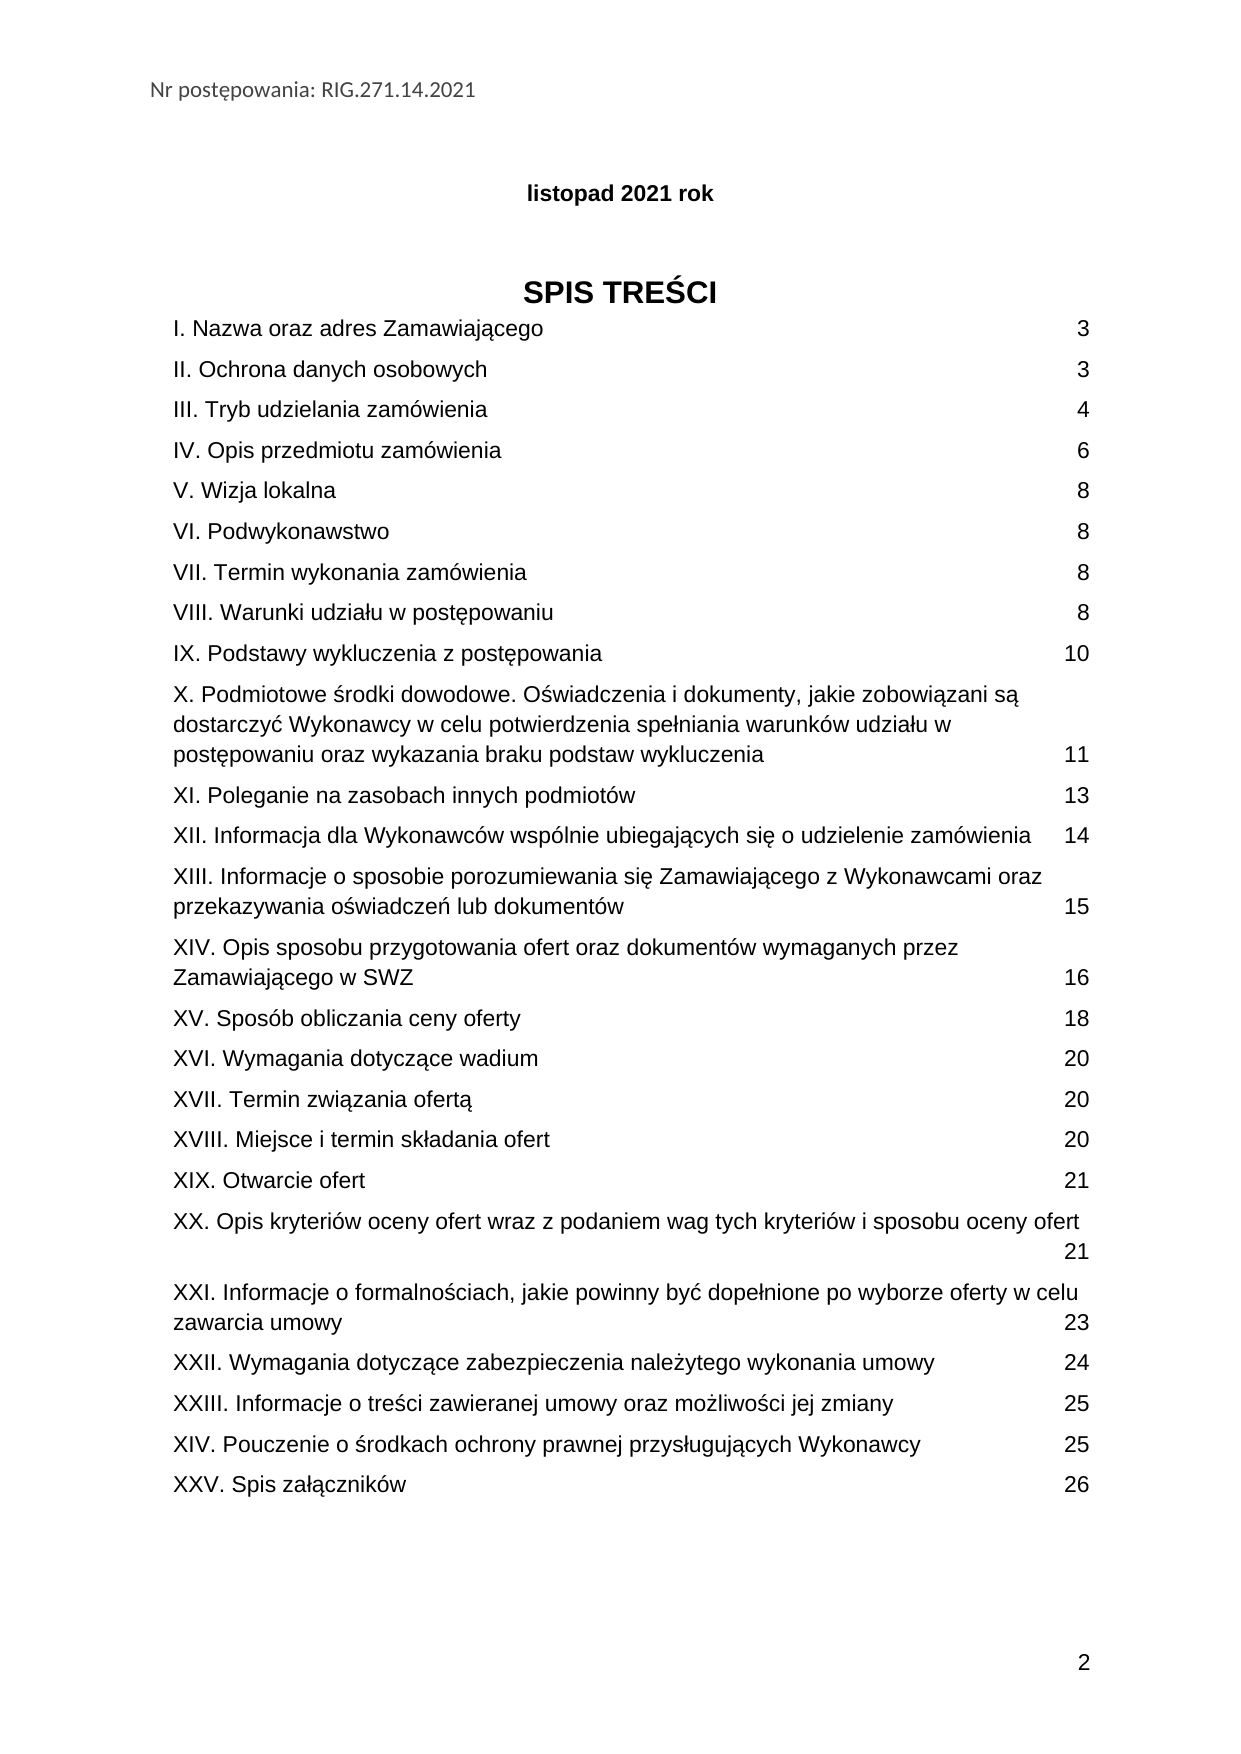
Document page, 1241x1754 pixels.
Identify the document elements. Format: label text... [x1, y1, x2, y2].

text SPIS TREŚCI [150, 274, 1090, 309]
text listopad 2021 rok [150, 180, 1090, 207]
